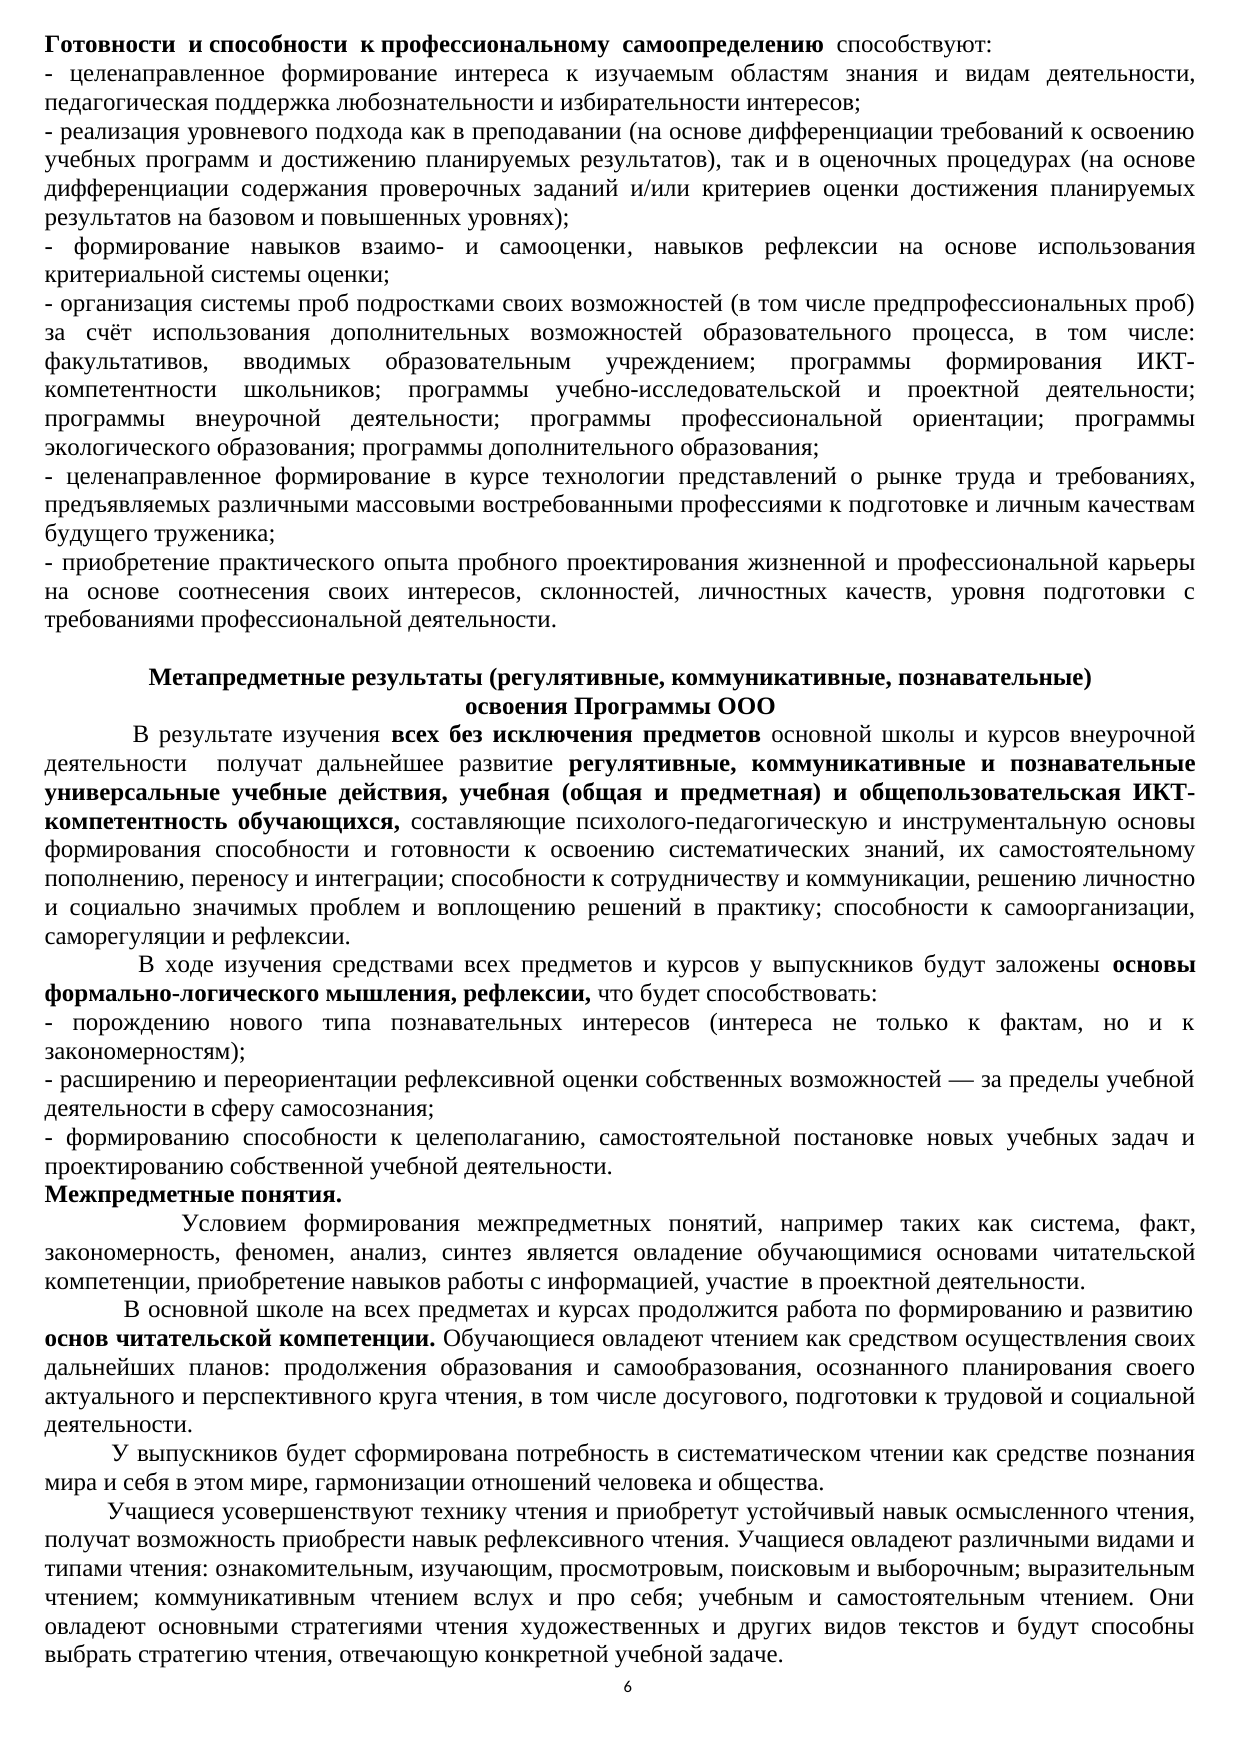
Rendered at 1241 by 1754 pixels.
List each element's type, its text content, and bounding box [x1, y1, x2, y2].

text - расширению и переориентации рефлексивной оценки собственных возможностей — за пределы учебной деятельности в сферу самосознания; [44, 1064, 1196, 1122]
text - организация системы проб подростками своих возможностей (в том числе предпрофессиональных проб) за счёт использования дополнительных возможностей образовательного процесса, в том числе: факультативов, вводимых образовательным учреждением; программы формирования ИКТ-компетентности школьников; программы учебно-исследовательской и проектной деятельности; программы внеурочной деятельности; программы профессиональной ориентации; программы экологического образования; программы дополнительного образования; [44, 288, 1196, 461]
text Готовности и способности к профессиональному самоопределению способствуют: [44, 29, 1196, 58]
text У выпускников будет сформирована потребность в систематическом чтении как средстве познания мира и себя в этом мире, гармонизации отношений человека и общества. [44, 1438, 1196, 1496]
text В результате изучения всех без исключения предметов основной школы и курсов внеурочной деятельности получат дальнейшее развитие регулятивные, коммуникативные и познавательные универсальные учебные действия, учебная (общая и предметная) и общепользовательская ИКТ-компетентность обучающихся, составляющие психолого-педагогическую и инструментальную основы формирования способности и готовности к освоению систематических знаний, их самостоятельному пополнению, переносу и интеграции; способности к сотрудничеству и коммуникации, решению личностно и социально значимых проблем и воплощению решений в практику; способности к самоорганизации, саморегуляции и рефлексии. [44, 719, 1196, 949]
text Условием формирования межпредметных понятий, например таких как система, факт, закономерность, феномен, анализ, синтез является овладение обучающимися основами читательской компетенции, приобретение навыков работы с информацией, участие в проектной деятельности. [44, 1208, 1196, 1294]
text - формированию способности к целеполаганию, самостоятельной постановке новых учебных задач и проектированию собственной учебной деятельности. [44, 1122, 1196, 1179]
text - целенаправленное формирование в курсе технологии представлений о рынке труда и требованиях, предъявляемых различными массовыми востребованными профессиями к подготовке и личным качествам будущего труженика; [44, 461, 1196, 547]
text - порождению нового типа познавательных интересов (интереса не только к фактам, но и к закономерностям); [44, 1007, 1196, 1064]
text - формирование навыков взаимо- и самооценки, навыков рефлексии на основе использования критериальной системы оценки; [44, 231, 1196, 288]
text Межпредметные понятия. [44, 1179, 1196, 1208]
text Учащиеся усовершенствуют технику чтения и приобретут устойчивый навык осмысленного чтения, получат возможность приобрести навык рефлексивного чтения. Учащиеся овладеют различными видами и типами чтения: ознакомительным, изучающим, просмотровым, поисковым и выборочным; выразительным чтением; коммуникативным чтением вслух и про себя; учебным и самостоятельным чтением. Они овладеют основными стратегиями чтения художественных и других видов текстов и будут способны выбрать стратегию чтения, отвечающую конкретной учебной задаче. [44, 1496, 1196, 1668]
text - приобретение практического опыта пробного проектирования жизненной и профессиональной карьеры на основе соотнесения своих интересов, склонностей, личностных качеств, уровня подготовки с требованиями профессиональной деятельности. [44, 547, 1196, 633]
text - реализация уровневого подхода как в преподавании (на основе дифференциации требований к освоению учебных программ и достижению планируемых результатов), так и в оценочных процедурах (на основе дифференциации содержания проверочных заданий и/или критериев оценки достижения планируемых результатов на базовом и повышенных уровнях); [44, 116, 1196, 231]
text В основной школе на всех предметах и курсах продолжится работа по формированию и развитию основ читательской компетенции. Обучающиеся овладеют чтением как средством осуществления своих дальнейших планов: продолжения образования и самообразования, осознанного планирования своего актуального и перспективного круга чтения, в том числе досугового, подготовки к трудовой и социальной деятельности. [44, 1294, 1196, 1438]
text Метапредметные результаты (регулятивные, коммуникативные, познавательные) [44, 662, 1196, 691]
text В ходе изучения средствами всех предметов и курсов у выпускников будут заложены основы формально-логического мышления, рефлексии, что будет способствовать: [44, 949, 1196, 1007]
subtitle освоения Программы ООО [44, 691, 1196, 719]
text - целенаправленное формирование интереса к изучаемым областям знания и видам деятельности, педагогическая поддержка любознательности и избирательности интересов; [44, 58, 1196, 116]
